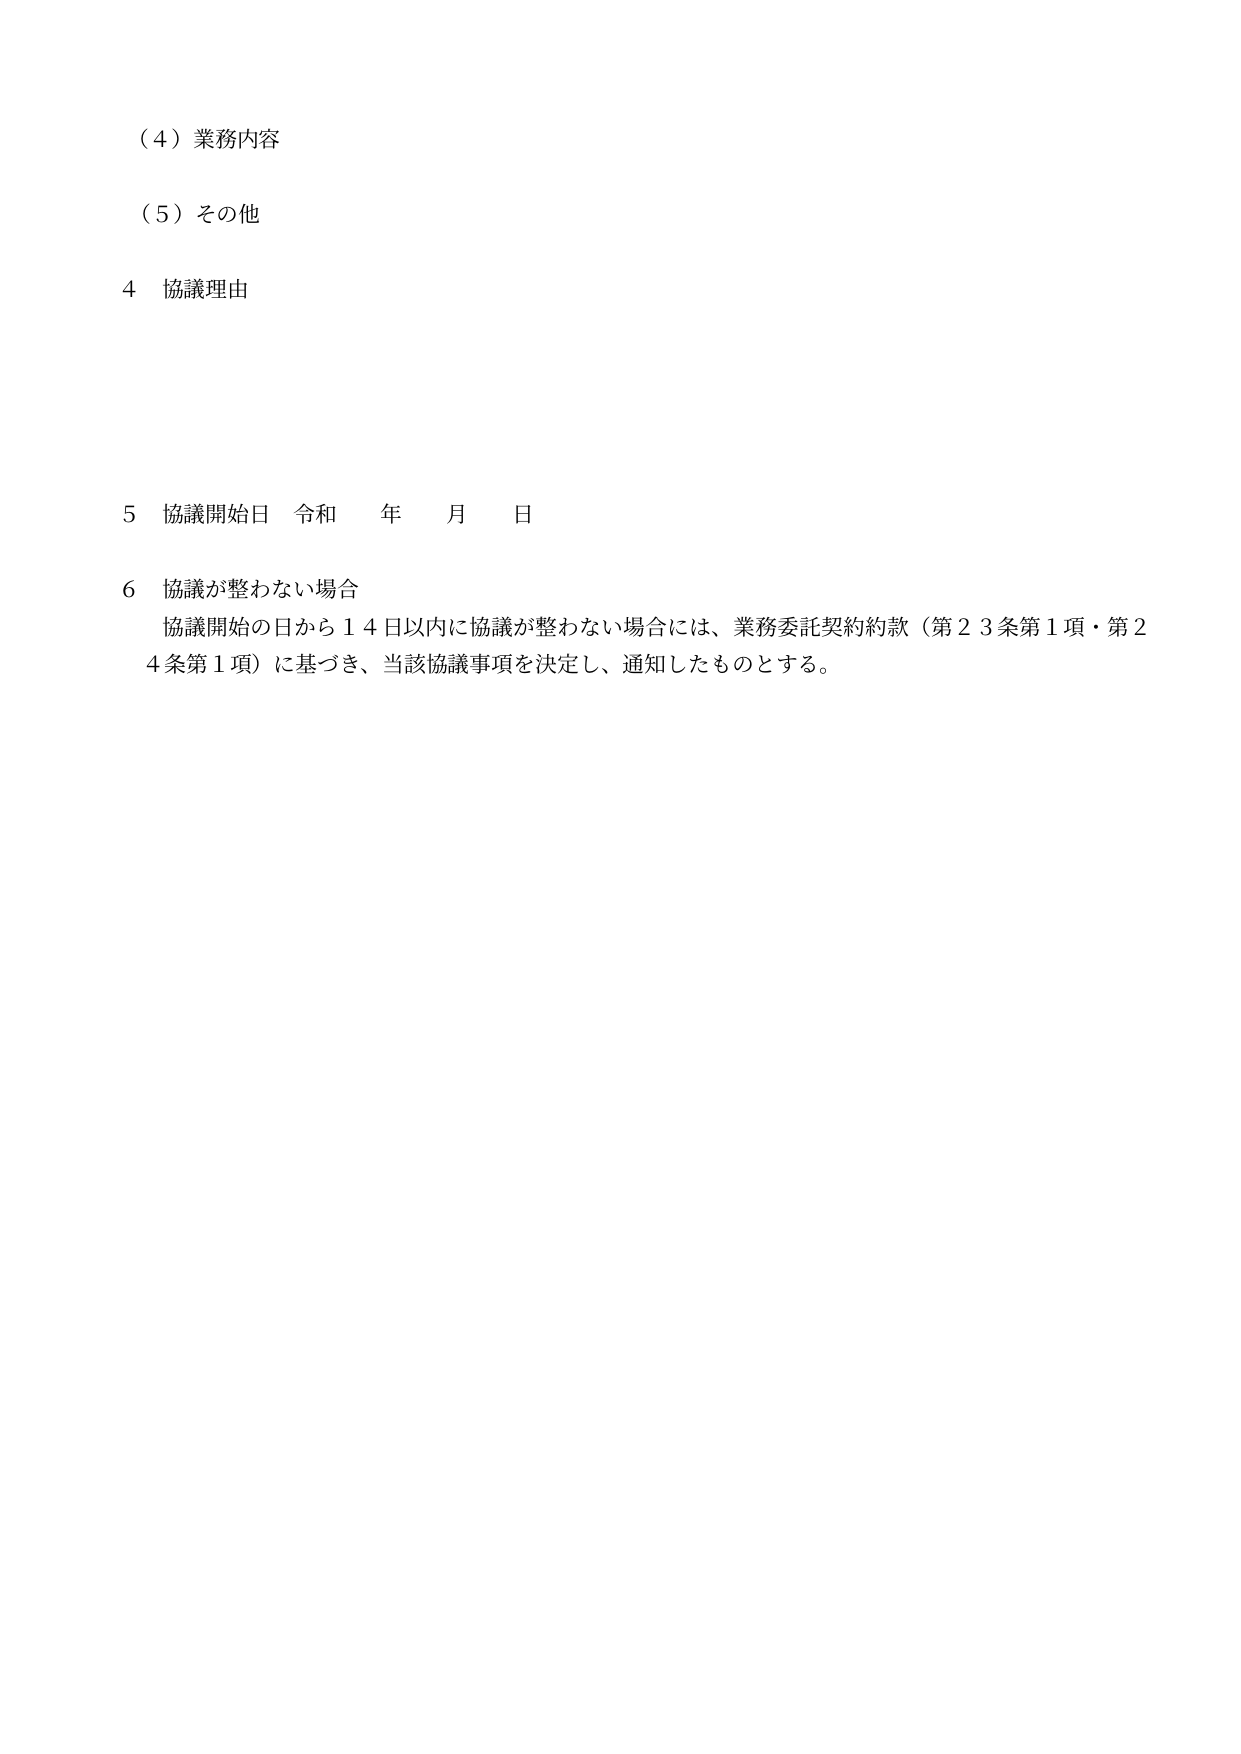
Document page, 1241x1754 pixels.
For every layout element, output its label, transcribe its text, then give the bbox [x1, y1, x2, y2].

text （４）業務内容 [127, 119, 1152, 157]
text （５）その他 [118, 194, 1152, 232]
text 協議開始の日から１４日以内に協議が整わない場合には、業務委託契約約款（第２３条第１項・第２４条第１項）に基づき、当該協議事項を決定し、通知したものとする。 [118, 607, 1152, 682]
text ４ 協議理由 [118, 269, 1152, 307]
text ６ 協議が整わない場合 [118, 569, 1152, 607]
text ５ 協議開始日 令和 年 月 日 [118, 494, 1152, 532]
